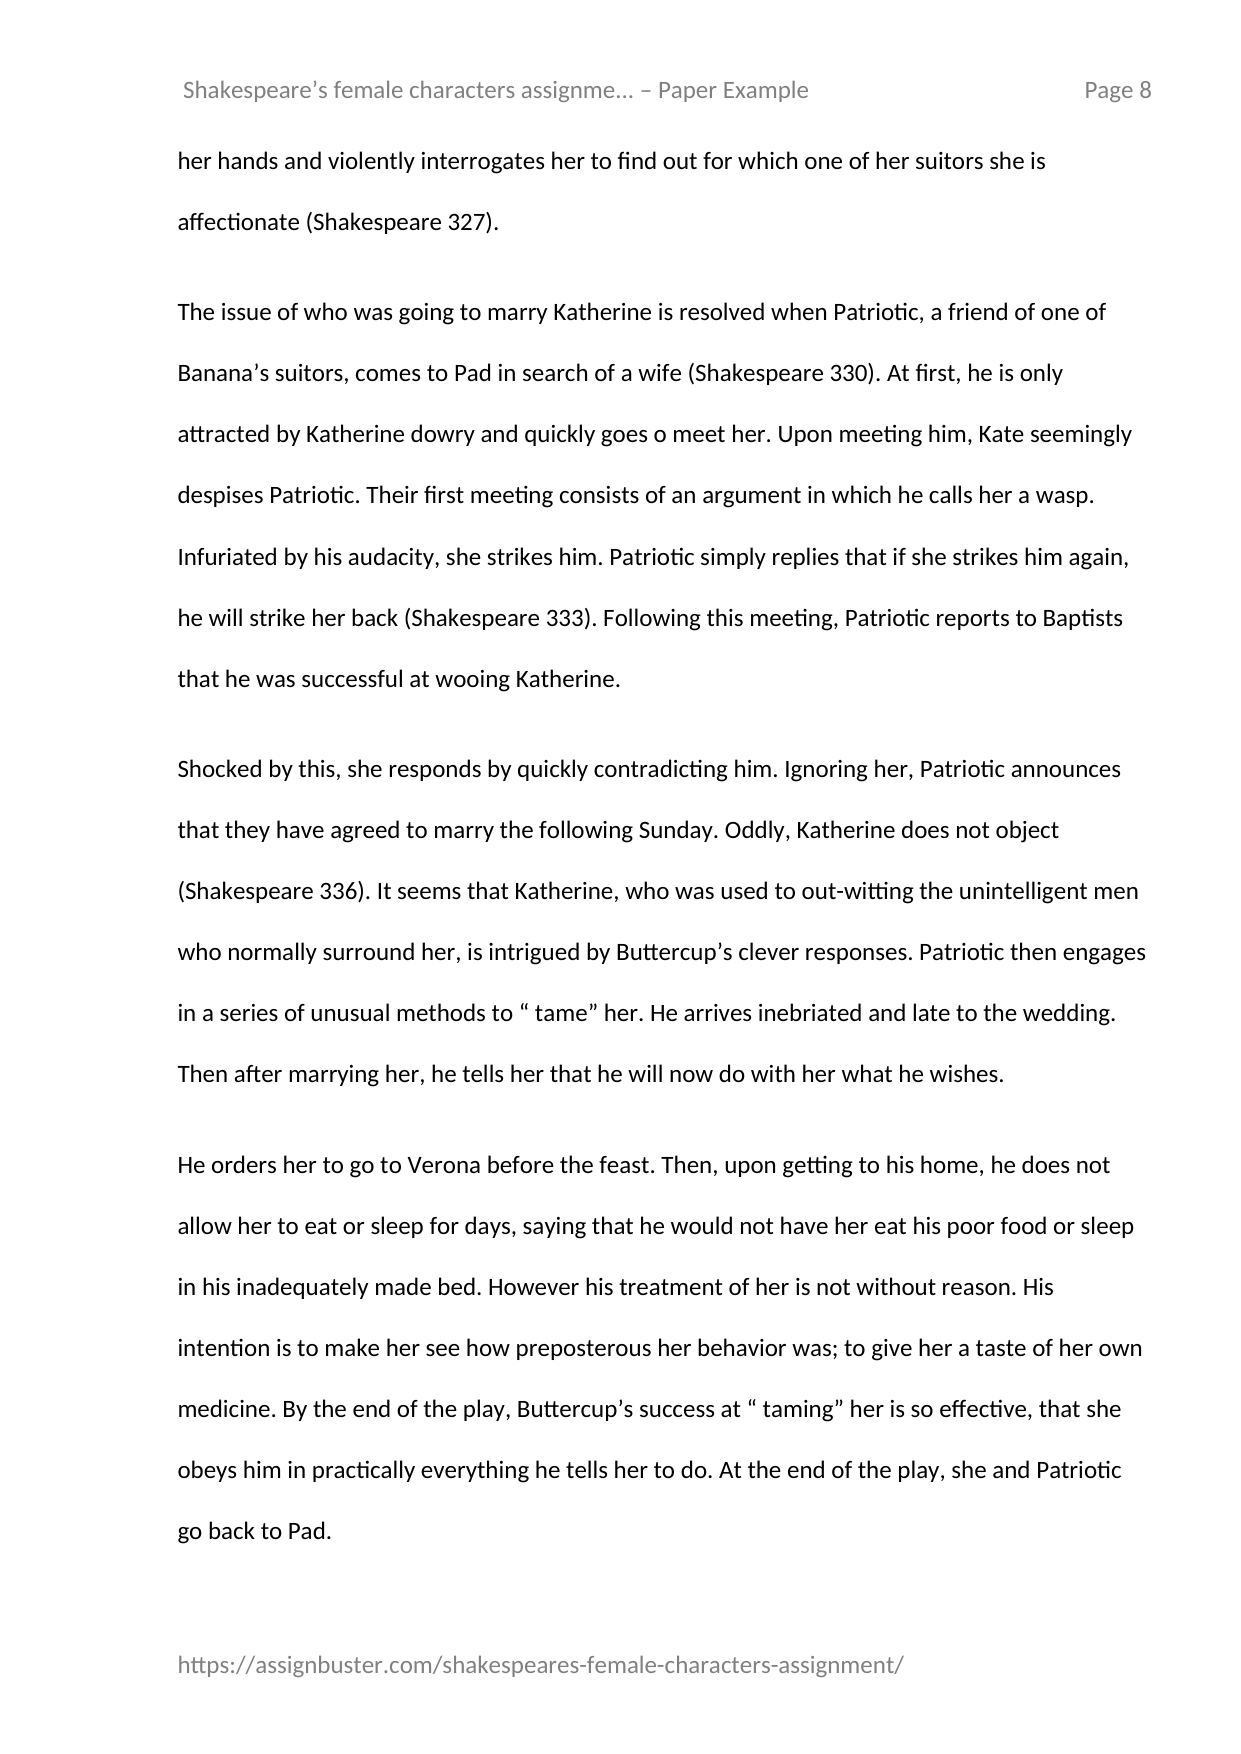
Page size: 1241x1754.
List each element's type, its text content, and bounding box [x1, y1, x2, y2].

text Shocked by this, she responds by quickly contradicting him. Ignoring her, Patriotic announces that they have agreed to marry the following Sunday. Oddly, Katherine does not object (Shakespeare 336). It seems that Katherine, who was used to out-witting the unintelligent men who normally surround her, is intrigued by Buttercup’s clever responses. Patriotic then engages in a series of unusual methods to “ tame” her. He arrives inebriated and late to the wedding. Then after marrying her, he tells her that he will now do with her what he wishes. [177, 753, 1152, 1089]
text The issue of who was going to marry Katherine is resolved when Patriotic, a friend of one of Banana’s suitors, comes to Pad in search of a wife (Shakespeare 330). At first, he is only attracted by Katherine dowry and quickly goes o meet her. Upon meeting him, Kate seemingly despises Patriotic. Their first meeting consists of an argument in which he calls her a wasp. Infuriated by his audacity, she strikes him. Patriotic simply replies that if she strikes him again, he will strike her back (Shakespeare 333). Following this meeting, Patriotic reports to Baptists that he was successful at wooing Katherine. [177, 297, 1152, 693]
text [177, 145, 1152, 237]
text He orders her to go to Verona before the feast. Then, upon getting to his home, he does not allow her to eat or sleep for days, saying that he would not have her eat his poor food or sleep in his inadequately made bed. However his treatment of her is not without reason. His intention is to make her see how preposterous her behavior was; to give her a taste of her own medicine. By the end of the play, Buttercup’s success at “ taming” her is so effective, that she obeys him in practically everything he tells her to do. At the end of the play, she and Patriotic go back to Pad. [177, 1149, 1152, 1546]
